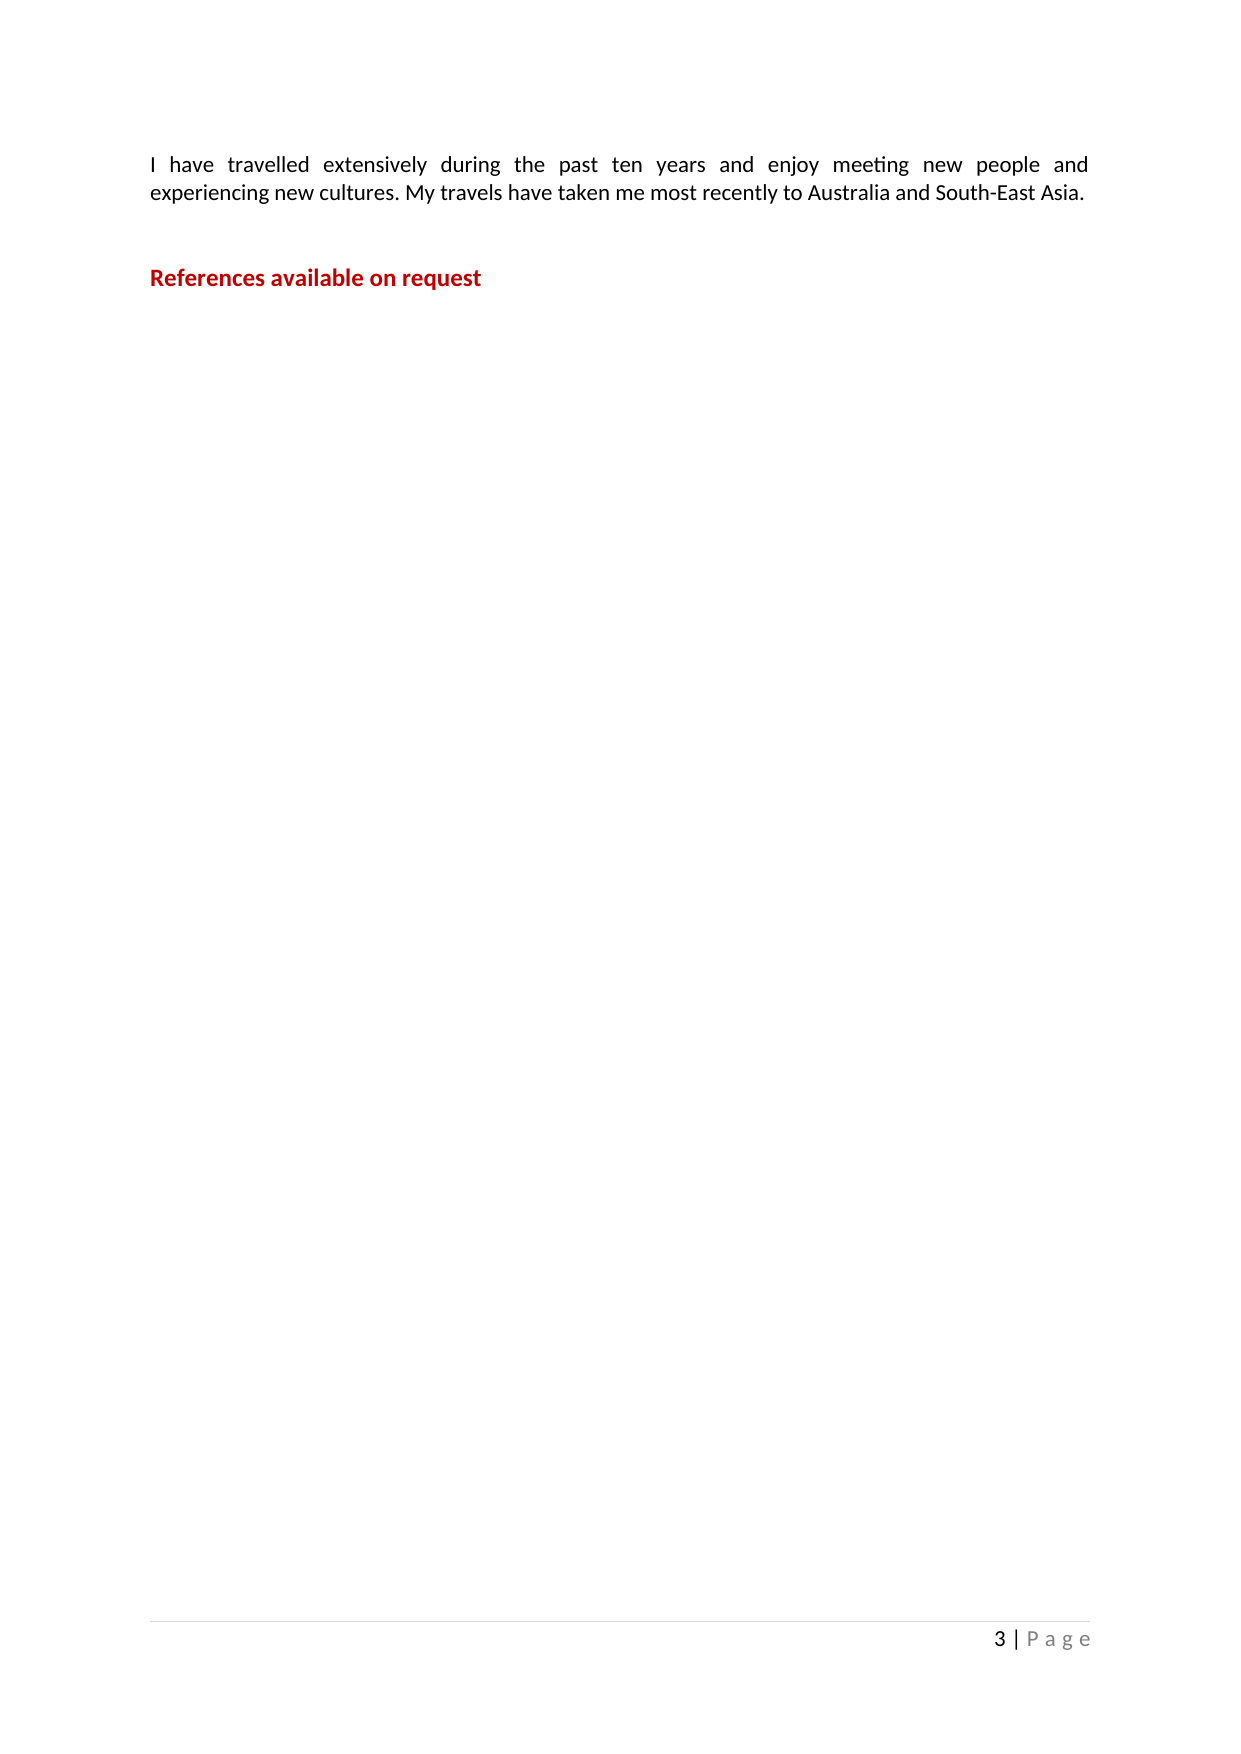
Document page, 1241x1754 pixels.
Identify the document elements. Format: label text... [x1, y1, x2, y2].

text I have travelled extensively during the past ten years and enjoy meeting new people and experiencing new cultures. My travels have taken me most recently to Australia and South-East Asia. [150, 150, 1090, 206]
text References available on request [150, 262, 1090, 293]
